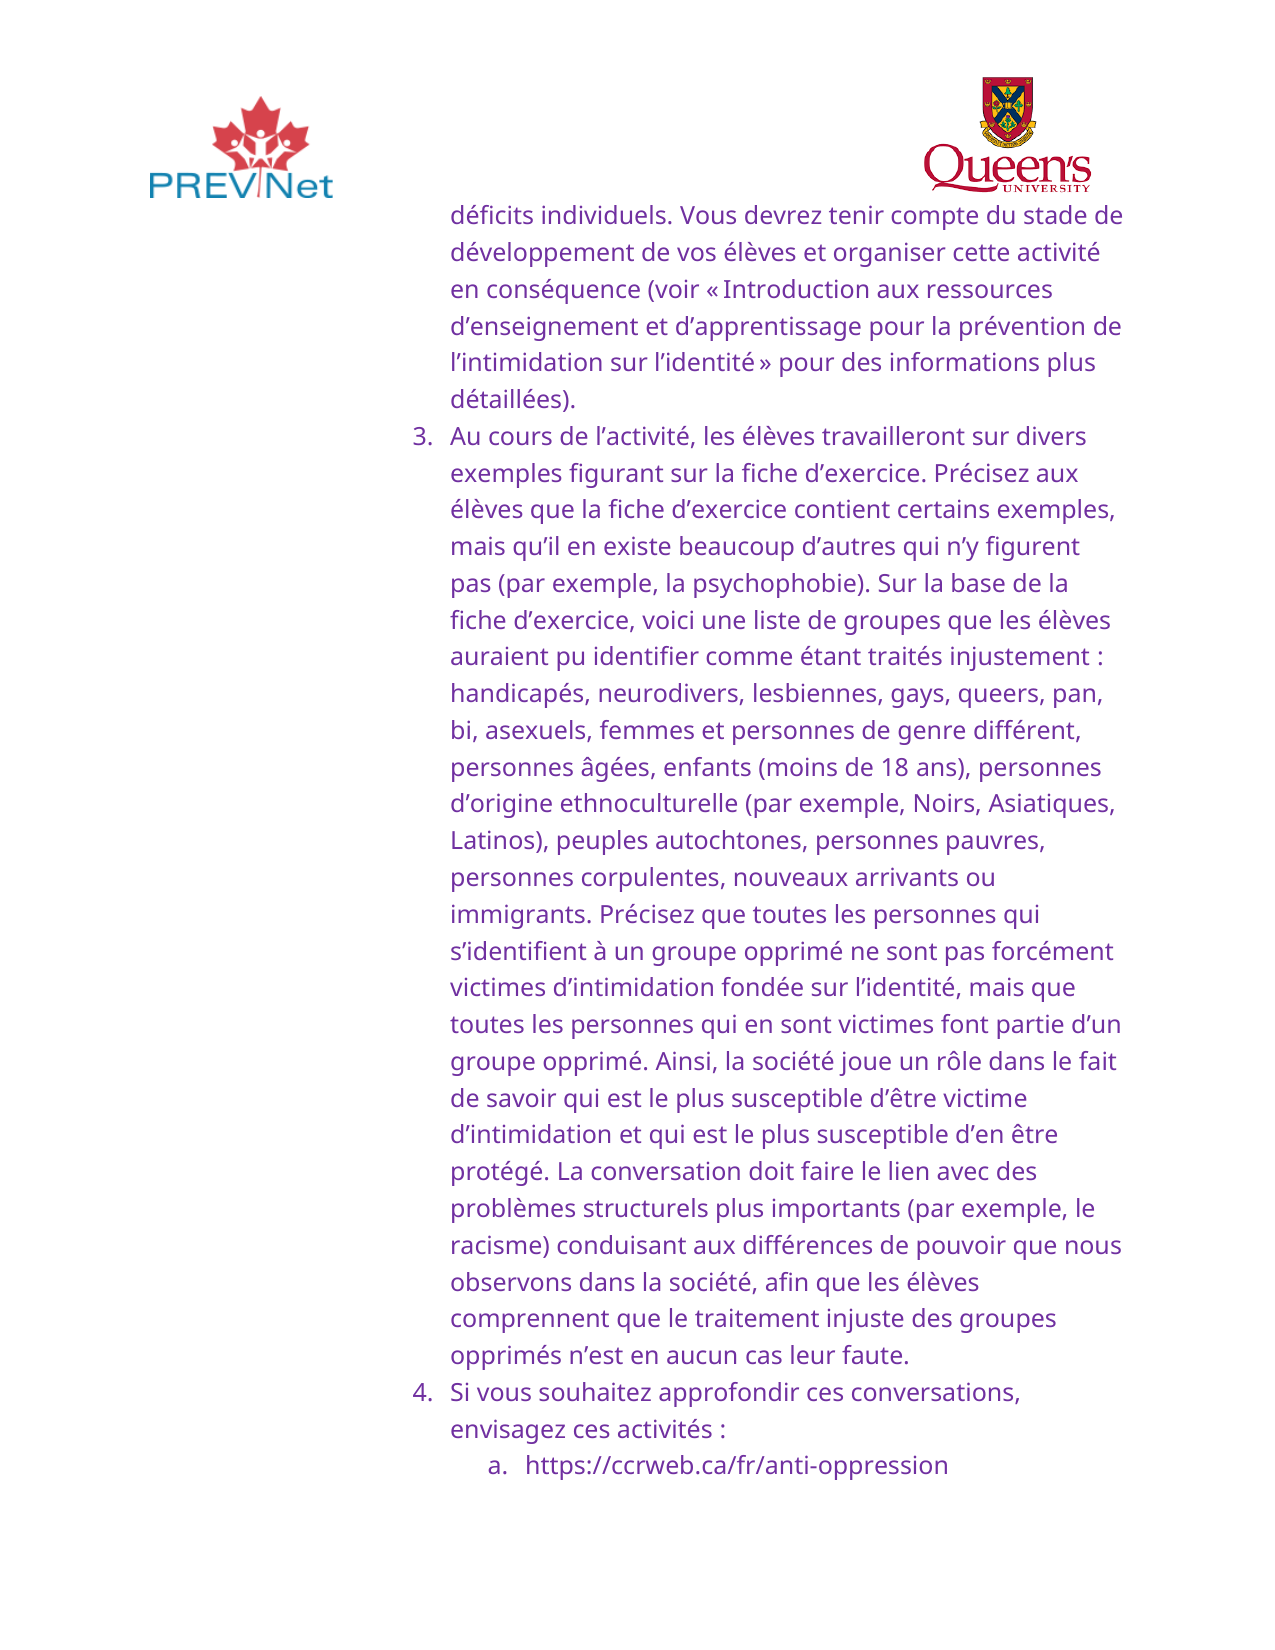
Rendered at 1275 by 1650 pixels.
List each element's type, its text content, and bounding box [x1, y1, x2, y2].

list Au cours de l’activité, les élèves travailleront sur divers exemples figurant sur la fiche d’exercice. Précisez aux élèves que la fiche d’exercice contient certains exemples, mais qu’il en existe beaucoup d’autres qui n’y figurent pas (par exemple, la psychophobie). Sur la base de la fiche d’exercice, voici une liste de groupes que les élèves auraient pu identifier comme étant traités injustement : handicapés, neurodivers, lesbiennes, gays, queers, pan, bi, asexuels, femmes et personnes de genre différent, personnes âgées, enfants (moins de 18 ans), personnes d’origine ethnoculturelle (par exemple, Noirs, Asiatiques, Latinos), peuples autochtones, personnes pauvres, personnes corpulentes, nouveaux arrivants ou immigrants. Précisez que toutes les personnes qui s’identifient à un groupe opprimé ne sont pas forcément victimes d’intimidation fondée sur l’identité, mais que toutes les personnes qui en sont victimes font partie d’un groupe opprimé. Ainsi, la société joue un rôle dans le fait de savoir qui est le plus susceptible d’être victime d’intimidation et qui est le plus susceptible d’en être protégé. La conversation doit faire le lien avec des problèmes structurels plus importants (par exemple, le racisme) conduisant aux différences de pouvoir que nous observons dans la société, afin que les élèves comprennent que le traitement injuste des groupes opprimés n’est en aucun cas leur faute. [412, 418, 1125, 1372]
list Si vous souhaitez approfondir ces conversations, envisagez ces activités : [412, 1374, 1125, 1445]
list https://ccrweb.ca/fr/anti-oppression [487, 1448, 1125, 1482]
picture [900, 73, 1114, 198]
picture [150, 96, 333, 198]
